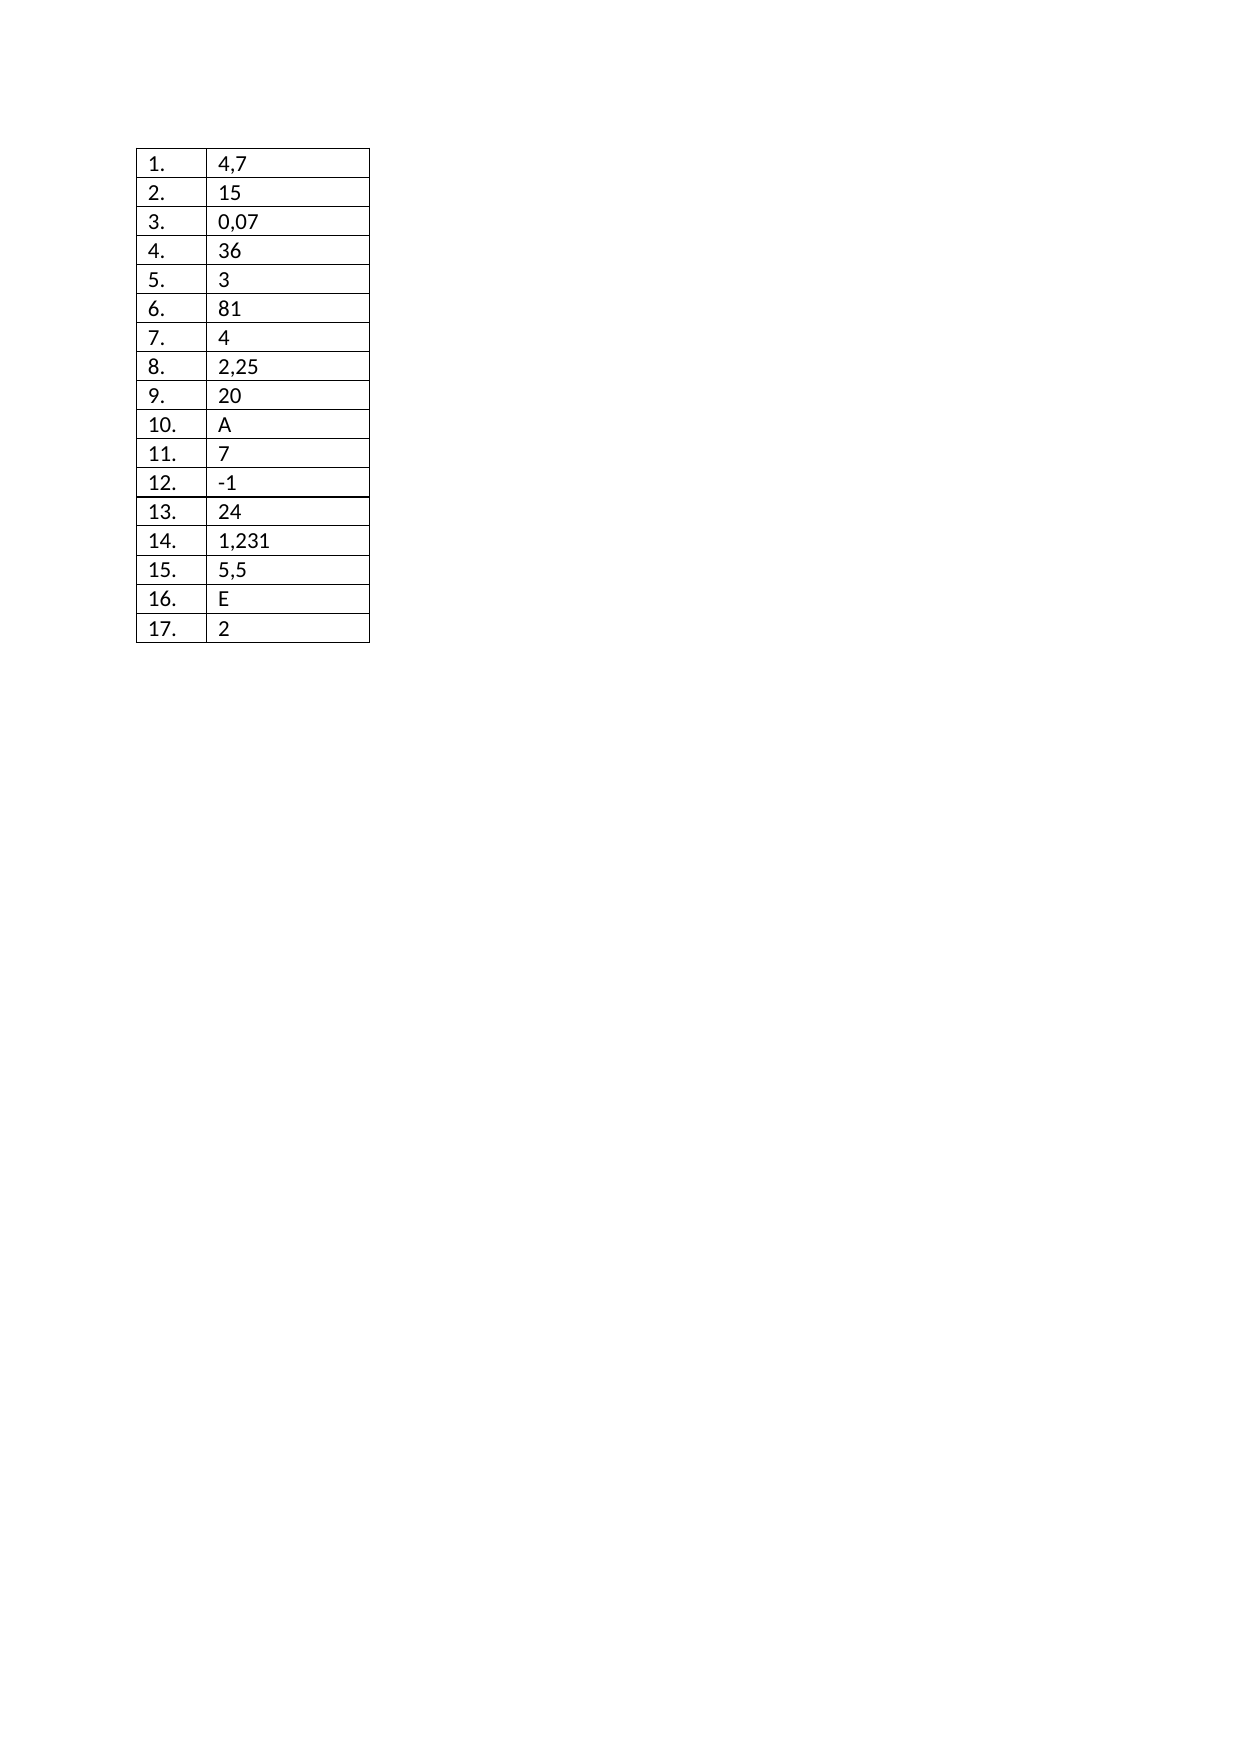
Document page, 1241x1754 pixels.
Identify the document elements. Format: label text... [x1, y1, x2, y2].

table_cell 6. [137, 294, 206, 322]
table_cell -1 [207, 468, 369, 496]
table_cell 7 [207, 439, 369, 467]
table_cell 3 [207, 265, 369, 293]
table_cell 10. [137, 410, 206, 438]
table_cell 9. [137, 381, 206, 409]
table_cell 2,25 [207, 352, 369, 380]
table_cell E [207, 585, 369, 613]
table_cell 7. [137, 323, 206, 351]
table_cell 12. [137, 468, 206, 496]
table_cell 4,7 [207, 149, 369, 177]
table_cell 15. [137, 556, 206, 583]
table_cell 20 [207, 381, 369, 409]
table_cell 14. [137, 526, 206, 554]
table_cell A [207, 410, 369, 438]
table_cell 1. [137, 149, 206, 177]
table_cell 16. [137, 585, 206, 613]
table_cell 2 [207, 614, 369, 642]
table_cell 5. [137, 265, 206, 293]
table_cell 11. [137, 439, 206, 467]
table_cell 81 [207, 294, 369, 322]
table_cell 5,5 [207, 556, 369, 583]
table_cell 0,07 [207, 207, 369, 235]
table_cell 36 [207, 236, 369, 264]
table_cell 4 [207, 323, 369, 351]
table_cell 17. [137, 614, 206, 642]
table_cell 4. [137, 236, 206, 264]
table_cell 8. [137, 352, 206, 380]
table_cell 13. [137, 498, 206, 525]
table_cell 1,231 [207, 526, 369, 554]
table_cell 3. [137, 207, 206, 235]
table_cell 15 [207, 178, 369, 206]
table_cell 24 [207, 498, 369, 525]
table_cell 2. [137, 178, 206, 206]
